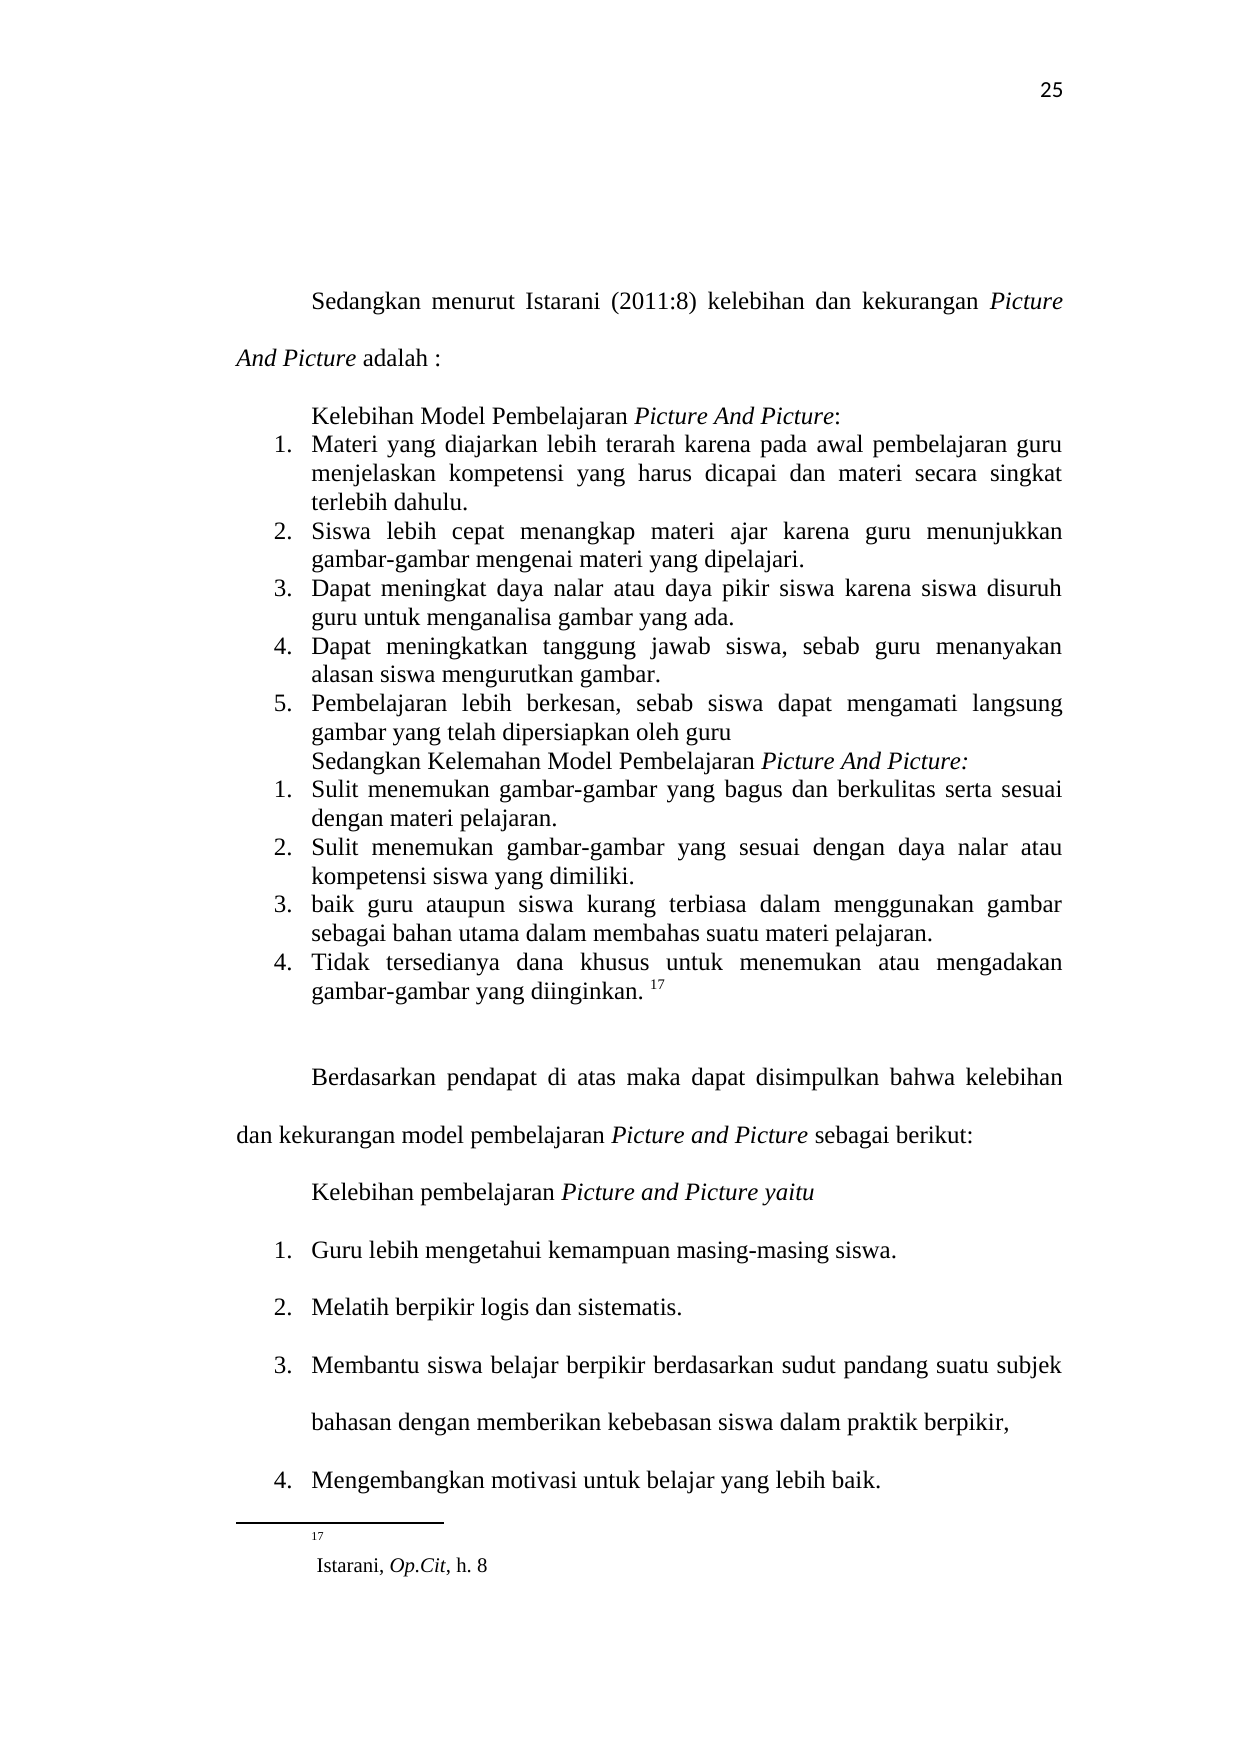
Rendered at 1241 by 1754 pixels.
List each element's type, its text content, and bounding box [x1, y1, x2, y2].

list Guru lebih mengetahui kemampuan masing-masing siswa. [274, 1235, 1063, 1264]
list Materi yang diajarkan lebih terarah karena pada awal pembelajaran guru menjelaskan kompetensi yang harus dicapai dan materi secara singkat terlebih dahulu. [274, 429, 1063, 516]
list Dapat meningkatkan tanggung jawab siswa, sebab guru menanyakan alasan siswa mengurutkan gambar. [274, 631, 1063, 688]
text Kelebihan Model Pembelajaran Picture And Picture: [236, 401, 1063, 429]
list Membantu siswa belajar berpikir berdasarkan sudut pandang suatu subjek bahasan dengan memberikan kebebasan siswa dalam praktik berpikir, [274, 1350, 1063, 1436]
text Sedangkan Kelemahan Model Pembelajaran Picture And Picture: [311, 746, 1063, 774]
text Sedangkan menurut Istarani (2011:8) kelebihan dan kekurangan Picture And Picture adalah : [236, 286, 1063, 372]
list Sulit menemukan gambar-gambar yang sesuai dengan daya nalar atau kompetensi siswa yang dimiliki. [274, 832, 1063, 889]
list baik guru ataupun siswa kurang terbiasa dalam menggunakan gambar sebagai bahan utama dalam membahas suatu materi pelajaran. [274, 889, 1063, 947]
list Dapat meningkat daya nalar atau daya pikir siswa karena siswa disuruh guru untuk menganalisa gambar yang ada. [274, 573, 1063, 631]
list Pembelajaran lebih berkesan, sebab siswa dapat mengamati langsung gambar yang telah dipersiapkan oleh guru [274, 688, 1063, 746]
list Mengembangkan motivasi untuk belajar yang lebih baik. [274, 1465, 1063, 1494]
list Tidak tersedianya dana khusus untuk menemukan atau mengadakan gambar-gambar yang diinginkan. [274, 947, 1063, 1004]
list Melatih berpikir logis dan sistematis. [274, 1292, 1063, 1321]
text Kelebihan pembelajaran Picture and Picture yaitu [236, 1177, 1063, 1206]
list Siswa lebih cepat menangkap materi ajar karena guru menunjukkan gambar-gambar mengenai materi yang dipelajari. [274, 516, 1063, 573]
list Sulit menemukan gambar-gambar yang bagus dan berkulitas serta sesuai dengan materi pelajaran. [274, 774, 1063, 832]
text Berdasarkan pendapat di atas maka dapat disimpulkan bahwa kelebihan dan kekurangan model pembelajaran Picture and Picture sebagai berikut: [236, 1062, 1063, 1149]
